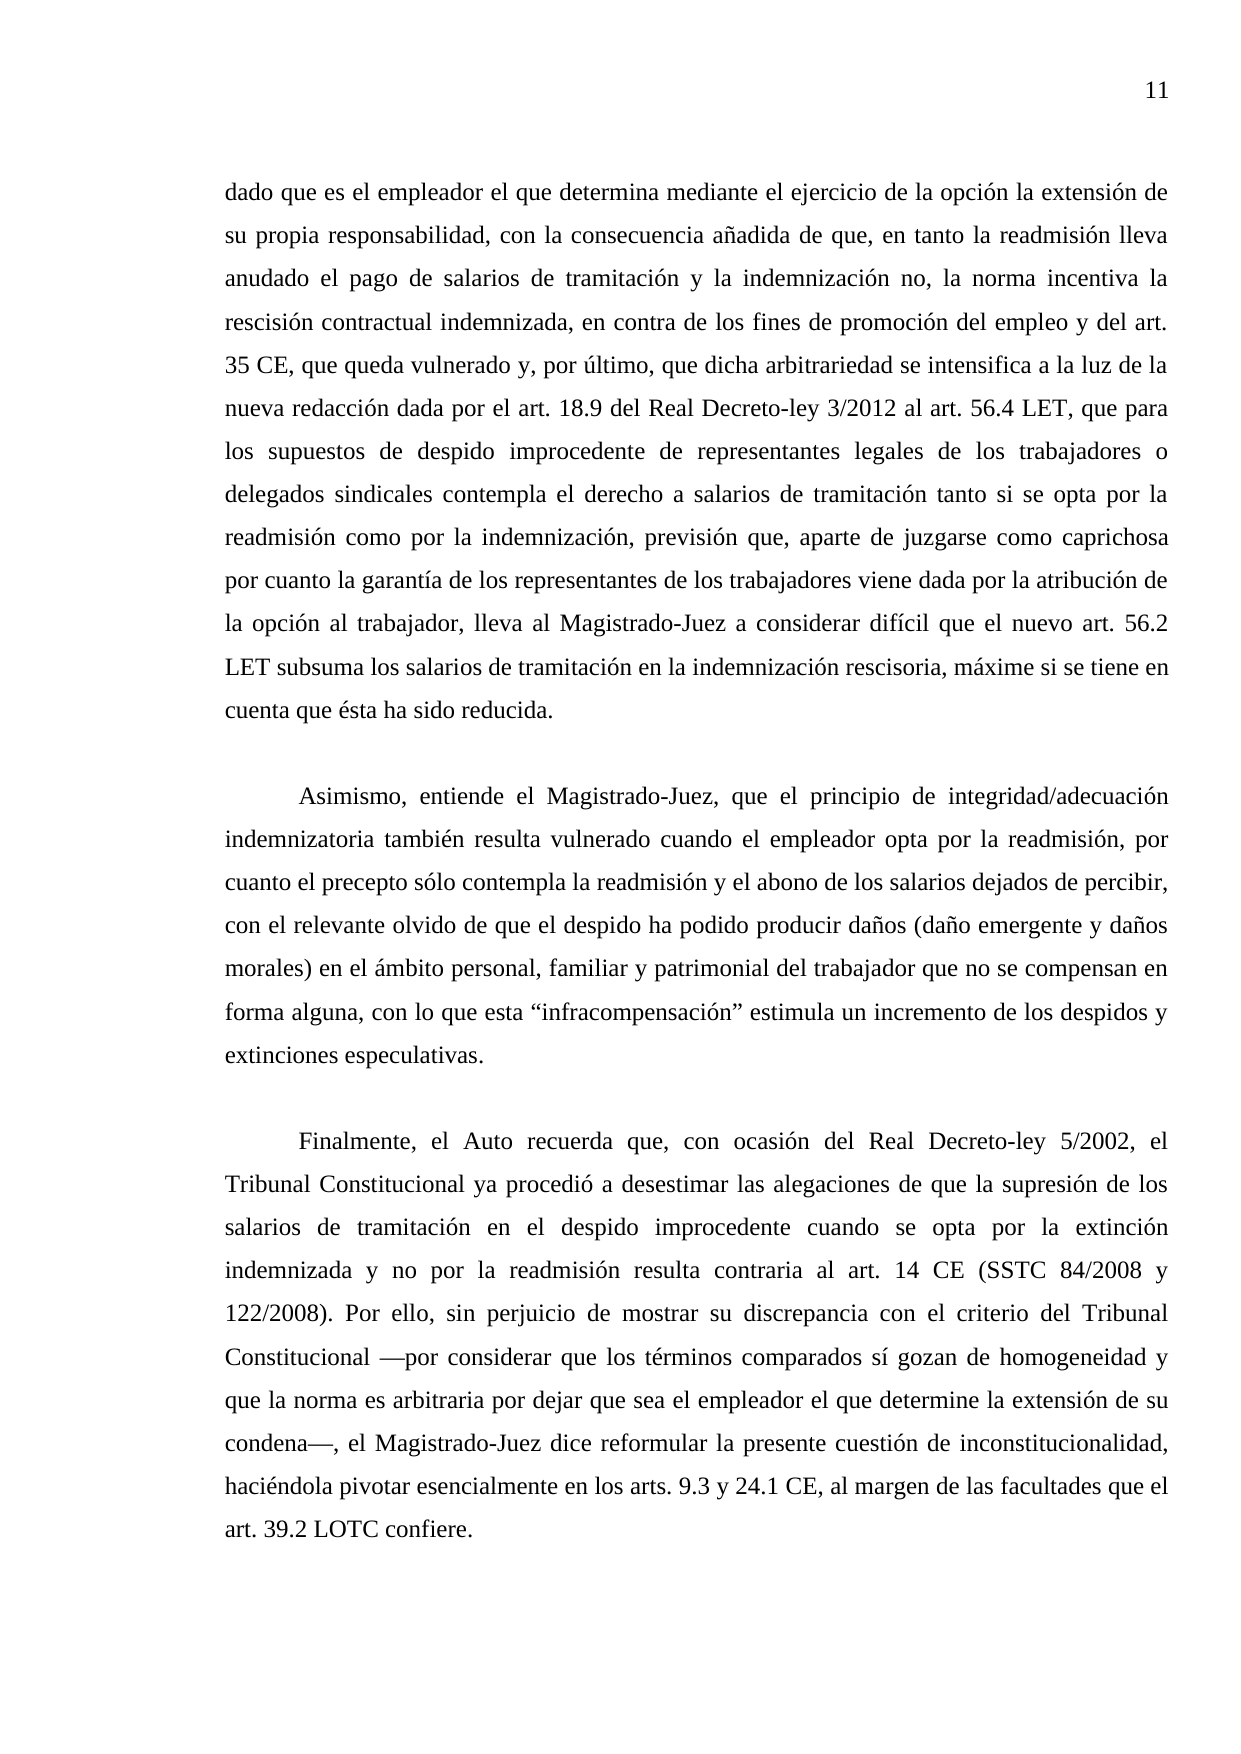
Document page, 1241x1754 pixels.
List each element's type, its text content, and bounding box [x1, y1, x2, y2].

text Finalmente, el Auto recuerda que, con ocasión del Real Decreto-ley 5/2002, el Tribunal Constitucional ya procedió a desestimar las alegaciones de que la supresión de los salarios de tramitación en el despido improcedente cuando se opta por la extinción indemnizada y no por la readmisión resulta contraria al art. 14 CE (SSTC 84/2008 y 122/2008). Por ello, sin perjuicio de mostrar su discrepancia con el criterio del Tribunal Constitucional —por considerar que los términos comparados sí gozan de homogeneidad y que la norma es arbitraria por dejar que sea el empleador el que determine la extensión de su condena—, el Magistrado-Juez dice reformular la presente cuestión de inconstitucionalidad, haciéndola pivotar esencialmente en los arts. 9.3 y 24.1 CE, al margen de las facultades que el art. 39.2 LOTC confiere. [224, 1126, 1169, 1543]
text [224, 177, 1169, 723]
text Asimismo, entiende el Magistrado-Juez, que el principio de integridad/adecuación indemnizatoria también resulta vulnerado cuando el empleador opta por la readmisión, por cuanto el precepto sólo contempla la readmisión y el abono de los salarios dejados de percibir, con el relevante olvido de que el despido ha podido producir daños (daño emergente y daños morales) en el ámbito personal, familiar y patrimonial del trabajador que no se compensan en forma alguna, con lo que esta “infracompensación” estimula un incremento de los despidos y extinciones especulativas. [224, 781, 1169, 1068]
